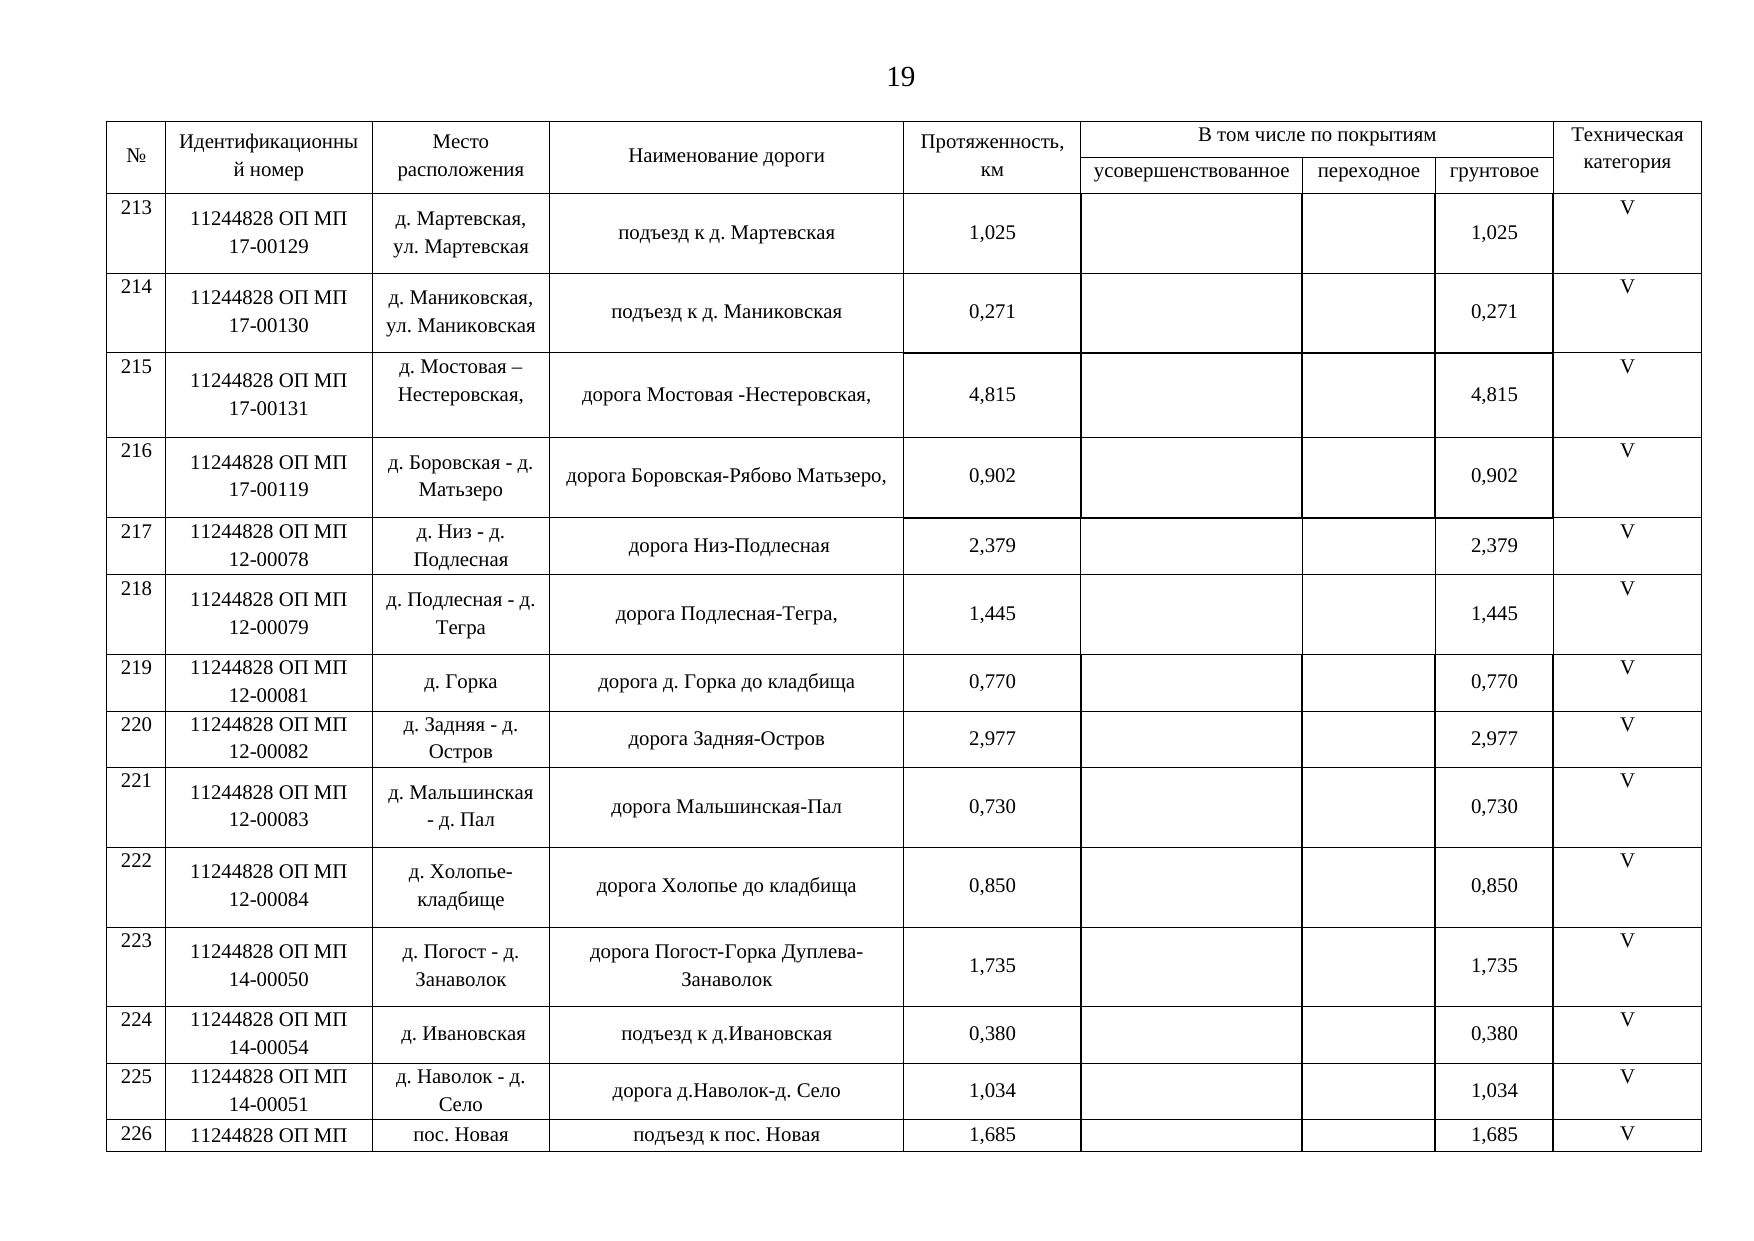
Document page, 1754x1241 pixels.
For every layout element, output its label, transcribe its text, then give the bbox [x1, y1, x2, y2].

table_cell д. Подлесная - д. Тегра [373, 575, 549, 654]
table_cell 11244828 ОП МП 12-00079 [166, 575, 372, 654]
table_cell [1081, 575, 1302, 654]
table_cell дорога Боровская-Рябово Матьзеро, [550, 438, 903, 517]
table_cell [1303, 768, 1434, 847]
table_cell 0,770 [1436, 655, 1552, 711]
table_cell дорога д. Горка до кладбища [550, 655, 903, 711]
table_cell [1082, 768, 1301, 847]
table_cell д. Задняя - д. Остров [373, 712, 549, 767]
table_header Протяженность, км [904, 122, 1080, 193]
table_cell д. Наволок - д. Село [373, 1064, 549, 1119]
table_cell 4,815 [1436, 354, 1552, 437]
table_cell подъезд к д. Маниковская [550, 274, 903, 352]
table_cell 225 [107, 1064, 165, 1119]
table_cell дорога Мальшинская-Пал [550, 768, 903, 847]
table_cell д. Низ - д. Подлесная [373, 518, 549, 574]
table_cell 224 [107, 1007, 165, 1063]
table_cell [1082, 655, 1301, 711]
table_cell [1303, 848, 1434, 927]
table_header № [107, 122, 165, 193]
table_cell V [1554, 655, 1701, 711]
table_cell 1,025 [1436, 194, 1552, 272]
table_cell 1,445 [904, 575, 1080, 654]
table_cell 11244828 ОП МП 14-00054 [166, 1007, 372, 1063]
table_cell 2,379 [1436, 519, 1553, 574]
table_cell [1082, 194, 1301, 272]
table_cell 11244828 ОП МП 17-00130 [166, 274, 372, 352]
table_cell [1082, 928, 1301, 1006]
table_cell 217 [107, 518, 165, 574]
table_cell д. Маниковская, ул. Маниковская [373, 274, 549, 352]
table_cell 2,977 [1436, 712, 1552, 767]
table_cell [1082, 1120, 1301, 1151]
table_cell [1303, 194, 1434, 272]
table_cell [1303, 928, 1434, 1006]
table_cell V [1554, 1120, 1701, 1151]
table_cell 0,380 [1436, 1007, 1552, 1063]
table_cell 2,977 [904, 712, 1080, 767]
table_cell 213 [107, 194, 165, 272]
table_cell V [1554, 712, 1701, 767]
table_cell подъезд к д.Ивановская [550, 1007, 903, 1063]
table_cell д. Холопье-кладбище [373, 848, 549, 927]
table_cell 223 [107, 928, 165, 1006]
table_cell V [1554, 518, 1701, 574]
table_cell дорога Холопье до кладбища [550, 848, 903, 927]
table_cell д. Боровская - д. Матьзеро [373, 438, 549, 517]
table_cell 0,902 [904, 438, 1080, 517]
table_cell [1082, 354, 1301, 437]
table_cell 1,025 [904, 194, 1080, 272]
table_cell 2,379 [904, 519, 1080, 574]
table_cell 0,850 [1436, 848, 1552, 927]
table_cell 0,271 [904, 274, 1080, 352]
table_cell дорога Погост-Горка Дуплева-Занаволок [550, 928, 903, 1006]
table_cell 11244828 ОП МП 17-00129 [166, 194, 372, 272]
table_cell [1303, 655, 1434, 711]
table_cell 11244828 ОП МП 12-00082 [166, 712, 372, 767]
table_cell 1,034 [1436, 1064, 1552, 1119]
table_cell 1,685 [904, 1120, 1080, 1151]
table_cell дорога Подлесная-Тегра, [550, 575, 903, 654]
table_cell 0,730 [1436, 768, 1552, 847]
table_cell [1082, 1007, 1301, 1063]
table_cell [1303, 354, 1434, 437]
table_cell 11244828 ОП МП 17-00131 [166, 353, 372, 437]
table_cell 11244828 ОП МП 14-00051 [166, 1064, 372, 1119]
table_cell 1,685 [1436, 1120, 1552, 1151]
table_cell 216 [107, 438, 165, 517]
table_cell 1,034 [904, 1064, 1080, 1119]
table_cell д. Горка [373, 655, 549, 711]
table_cell 0,850 [904, 848, 1080, 927]
table_cell V [1554, 274, 1701, 352]
table_cell V [1554, 1064, 1701, 1119]
table_cell V [1554, 928, 1701, 1006]
table_cell 0,380 [904, 1007, 1080, 1063]
table_cell [1303, 1007, 1434, 1063]
table_cell [1303, 712, 1434, 767]
table_header Техническая категория [1554, 122, 1701, 193]
table_cell 1,735 [904, 928, 1080, 1006]
table_cell д. Погост - д. Занаволок [373, 928, 549, 1006]
table_cell [1082, 848, 1301, 927]
table_cell 1,445 [1436, 575, 1553, 654]
table_cell подъезд к д. Мартевская [550, 194, 903, 272]
table_cell д. Ивановская [373, 1007, 549, 1063]
table_cell 11244828 ОП МП 12-00084 [166, 848, 372, 927]
table_cell 215 [107, 353, 165, 437]
table_cell 220 [107, 712, 165, 767]
table_cell V [1554, 575, 1701, 654]
table_cell д. Мартевская, ул. Мартевская [373, 194, 549, 272]
table_cell 0,770 [904, 655, 1080, 711]
table_cell 218 [107, 575, 165, 654]
table_cell 11244828 ОП МП 14-00052 [166, 1120, 372, 1151]
table_cell V [1554, 848, 1701, 927]
table_cell [1303, 438, 1434, 517]
table_cell 11244828 ОП МП 17-00119 [166, 438, 372, 517]
table_cell дорога Низ-Подлесная [550, 518, 903, 574]
table_cell 4,815 [904, 354, 1080, 437]
table_cell 11244828 ОП МП 14-00050 [166, 928, 372, 1006]
table_cell V [1554, 194, 1701, 272]
table_cell 11244828 ОП МП 12-00081 [166, 655, 372, 711]
table_cell 11244828 ОП МП 12-00078 [166, 518, 372, 574]
table_cell 214 [107, 274, 165, 352]
table_cell переходное [1303, 158, 1435, 193]
table_cell 1,735 [1436, 928, 1552, 1006]
table_cell V [1554, 438, 1701, 517]
table_cell V [1554, 768, 1701, 847]
table_header Идентификационный номер [166, 122, 372, 193]
table_cell 0,271 [1436, 274, 1552, 352]
table_cell пос. Новая [373, 1120, 549, 1151]
table_cell дорога Задняя-Остров [550, 712, 903, 767]
table_cell д. Мостовая – Нестеровская, [373, 353, 549, 437]
table_cell 222 [107, 848, 165, 927]
table_cell 0,730 [904, 768, 1080, 847]
table_cell [1082, 1064, 1301, 1119]
table_cell [1082, 712, 1301, 767]
table_header Наименование дороги [550, 122, 903, 193]
table_cell подъезд к пос. Новая [550, 1120, 903, 1151]
table_cell дорога Мостовая -Нестеровская, [550, 353, 903, 437]
table_cell [1303, 1120, 1434, 1151]
table_cell [1082, 274, 1301, 352]
table_cell [1303, 1064, 1434, 1119]
table_cell дорога д.Наволок-д. Село [550, 1064, 903, 1119]
table_cell д. Мальшинская - д. Пал [373, 768, 549, 847]
table_cell [1303, 575, 1435, 654]
table_cell 226 [107, 1120, 165, 1151]
table_cell 11244828 ОП МП 12-00083 [166, 768, 372, 847]
table_cell V [1554, 1007, 1701, 1063]
table_cell 0,902 [1436, 438, 1552, 517]
table_cell 219 [107, 655, 165, 711]
table_header Место расположения [373, 122, 549, 193]
table_header В том числе по покрытиям [1081, 122, 1553, 157]
table_cell [1081, 519, 1302, 574]
table_cell V [1554, 353, 1701, 437]
table_cell [1082, 438, 1301, 517]
table_cell 221 [107, 768, 165, 847]
table_cell [1303, 274, 1434, 352]
table_cell грунтовое [1436, 158, 1553, 193]
table_cell усовершенствованное [1081, 158, 1302, 193]
table_cell [1303, 519, 1435, 574]
